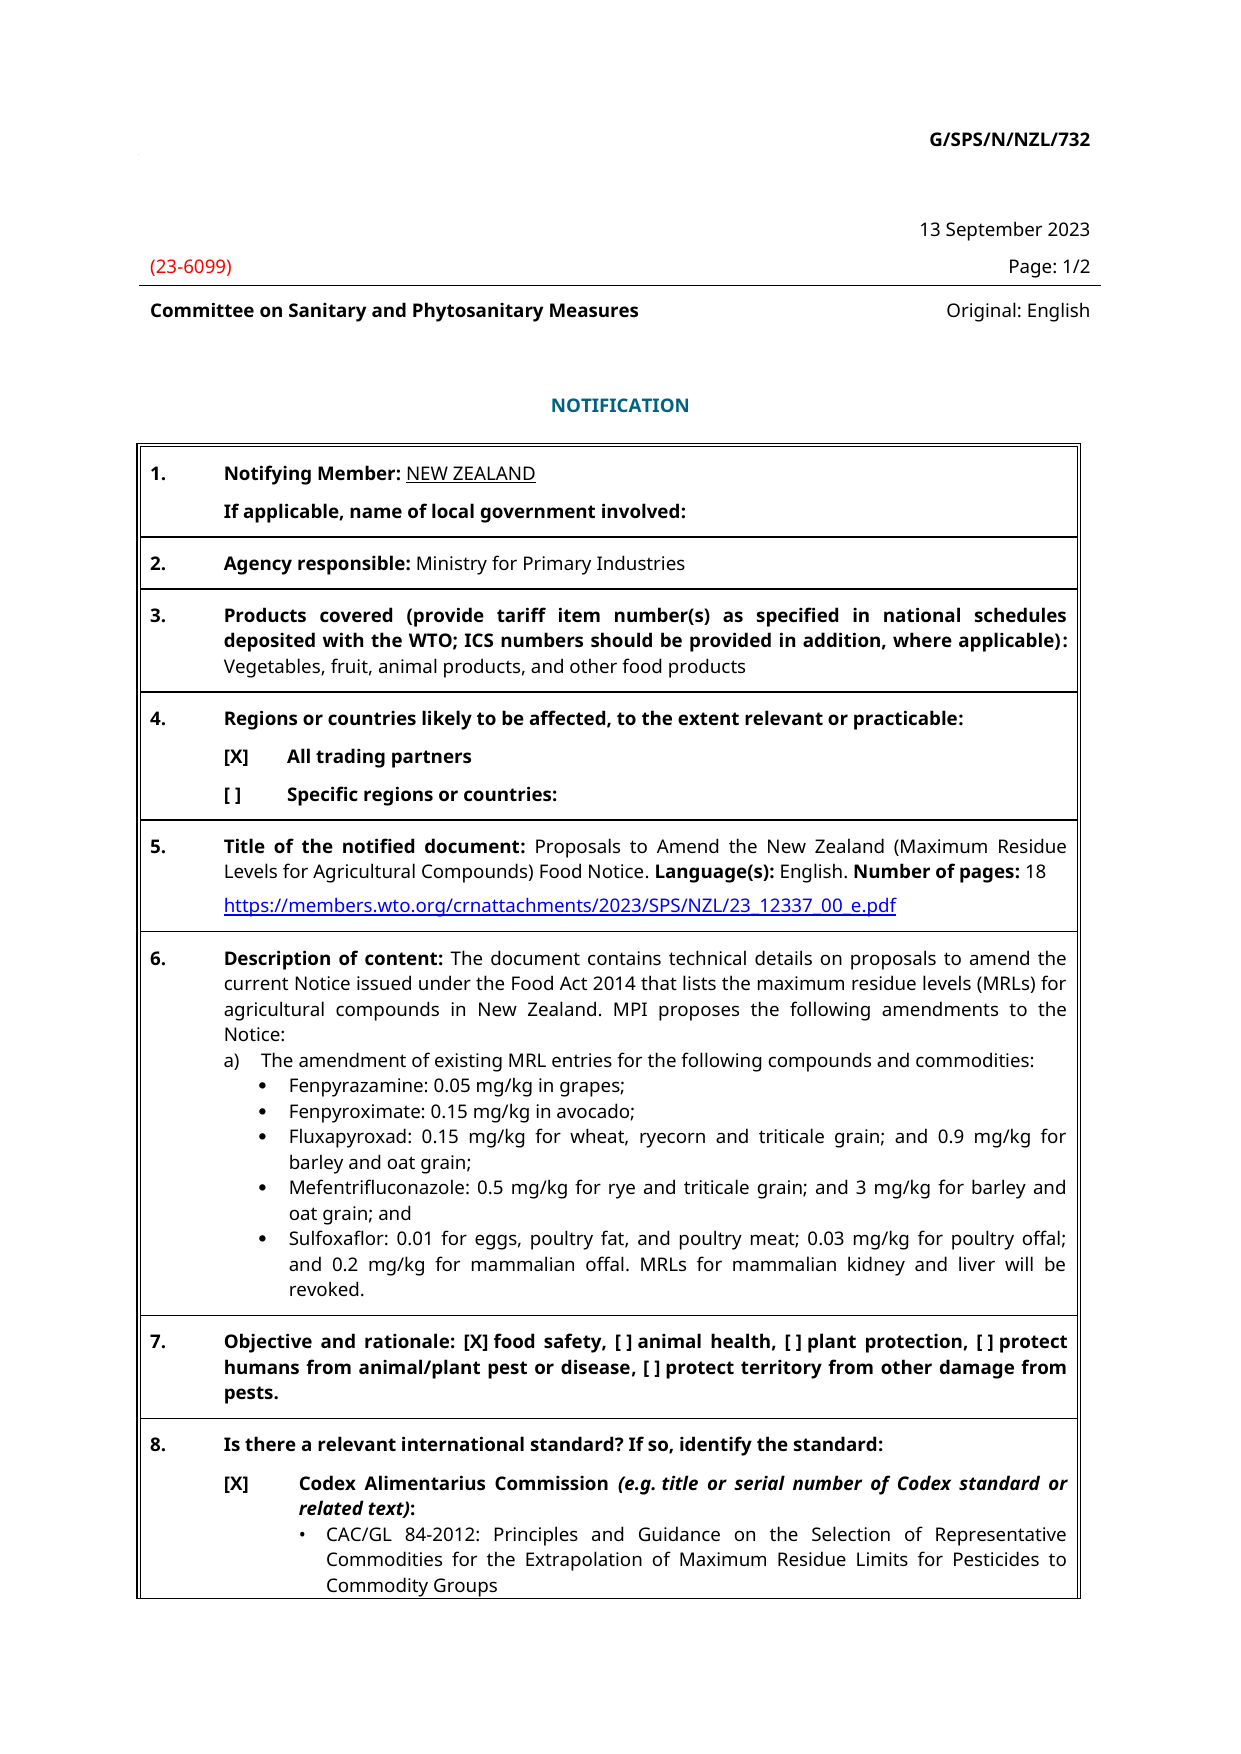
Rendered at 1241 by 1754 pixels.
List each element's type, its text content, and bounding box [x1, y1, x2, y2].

table_cell Regions or countries likely to be affected, to the extent relevant or practicable: [X] All trading partners [ ] Specific regions or countries: [212, 693, 1077, 819]
table_cell 4. [141, 693, 212, 819]
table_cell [212, 1419, 1077, 1597]
table_cell Agency responsible: Ministry for Primary Industries [212, 538, 1077, 588]
table_cell Description of content: The document contains technical details on proposals to amend the current Notice issued under the Food Act 2014 that lists the maximum residue levels (MRLs) for agricultural compounds in New Zealand. MPI proposes the following amendments to the Notice: The amendment of existing MRL entries for the following compounds and commodities: Fenpyrazamine: 0.05 mg/kg in grapes; Fenpyroximate: 0.15 mg/kg in avocado; Fluxapyroxad: 0.15 mg/kg for wheat, ryecorn and triticale grain; and 0.9 mg/kg for barley and oat grain; Mefentrifluconazole: 0.5 mg/kg for rye and triticale grain; and 3 mg/kg for barley and oat grain; and Sulfoxaflor: 0.01 for eggs, poultry fat, and poultry meat; 0.03 mg/kg for poultry offal; and 0.2 mg/kg for mammalian offal. MRLs for mammalian kidney and liver will be revoked. [212, 932, 1077, 1314]
table_header Notifying Member: NEW ZEALAND If applicable, name of local government involved: [212, 447, 1077, 536]
table_cell 5. [141, 821, 212, 931]
table_cell Objective and rationale: [X] food safety, [ ] animal health, [ ] plant protection, [ ] protect humans from animal/plant pest or disease, [ ] protect territory from other damage from pests. [212, 1316, 1077, 1418]
table_cell 3. [141, 590, 212, 691]
table_cell 8. [141, 1419, 212, 1597]
table_cell 2. [141, 538, 212, 588]
table_cell 7. [141, 1316, 212, 1418]
table_header 1. [141, 447, 212, 536]
table_cell Products covered (provide tariff item number(s) as specified in national schedules deposited with the WTO; ICS numbers should be provided in addition, where applicable): Vegetables, fruit, animal products, and other food products [212, 590, 1077, 691]
table_cell Title of the notified document: Proposals to Amend the New Zealand (Maximum Residue Levels for Agricultural Compounds) Food Notice. Language(s): English. Number of pages: 18 https://members.wto.org/crnattachments/2023/SPS/NZL/23_12337_00_e.pdf [212, 821, 1077, 931]
title NOTIFICATION [150, 392, 1090, 418]
table_cell 6. [141, 932, 212, 1314]
